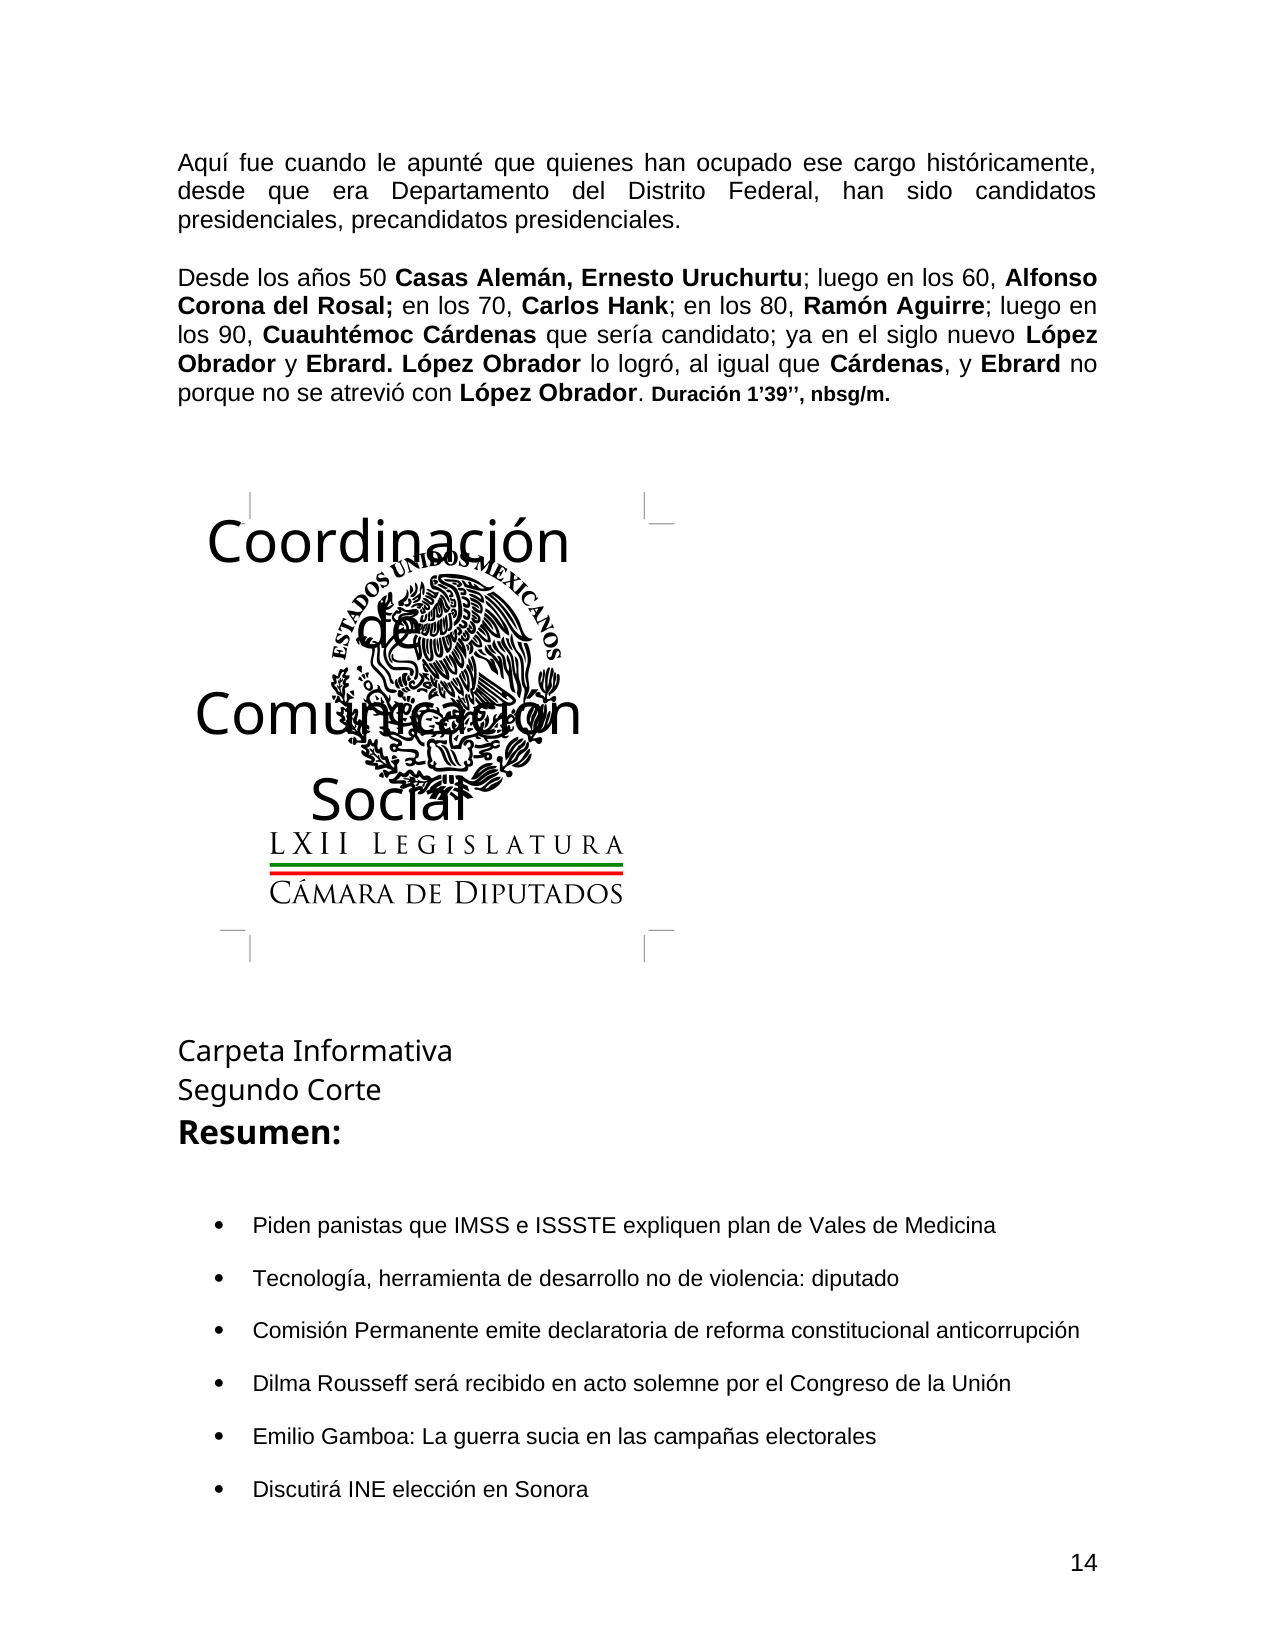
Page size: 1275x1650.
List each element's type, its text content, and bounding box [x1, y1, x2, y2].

list Dilma Rousseff será recibido en acto solemne por el Congreso de la Unión [215, 1370, 1098, 1397]
text Resumen: [177, 1109, 1098, 1154]
list Comisión Permanente emite declaratoria de reforma constitucional anticorrupción [215, 1317, 1098, 1344]
text Desde los años 50 Casas Alemán, Ernesto Uruchurtu; luego en los 60, Alfonso Corona del Rosal; en los 70, Carlos Hank; en los 80, Ramón Aguirre; luego en los 90, Cuauhtémoc Cárdenas que sería candidato; ya en el siglo nuevo López Obrador y Ebrard. López Obrador lo logró, al igual que Cárdenas, y Ebrard no porque no se atrevió con López Obrador. Duración 1’39’’, nbsg/m. [177, 263, 1098, 406]
list Piden panistas que IMSS e ISSSTE expliquen plan de Vales de Medicina [215, 1212, 1098, 1238]
text Segundo Corte [177, 1069, 1098, 1109]
text Carpeta Informativa [177, 1030, 1098, 1069]
list Discutirá INE elección en Sonora [215, 1476, 1098, 1502]
text Aquí fue cuando le apunté que quienes han ocupado ese cargo históricamente, desde que era Departamento del Distrito Federal, han sido candidatos presidenciales, precandidatos presidenciales. [177, 148, 1098, 234]
picture [219, 492, 675, 962]
list Tecnología, herramienta de desarrollo no de violencia: diputado [215, 1265, 1098, 1291]
list Emilio Gamboa: La guerra sucia en las campañas electorales [215, 1423, 1098, 1449]
